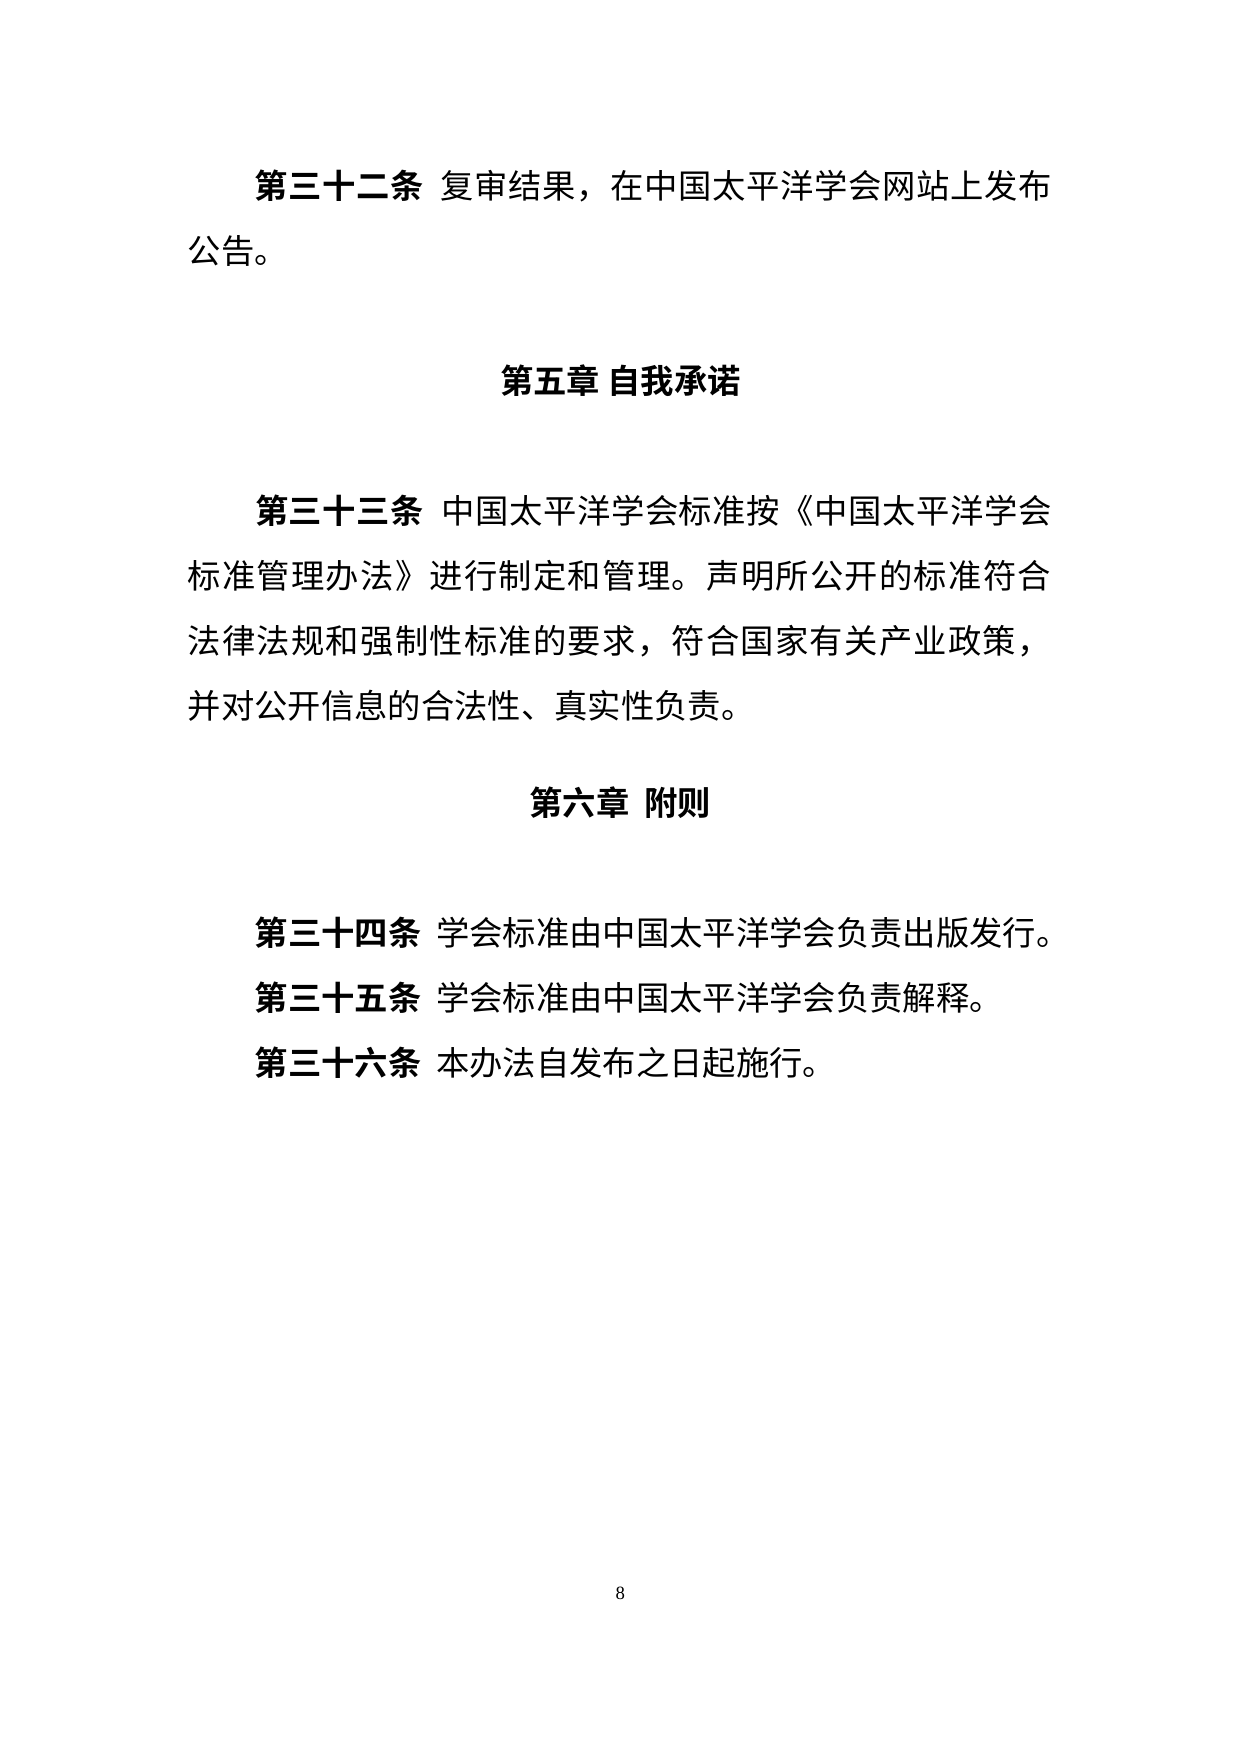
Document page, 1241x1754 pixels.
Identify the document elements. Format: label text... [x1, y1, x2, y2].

text 第六章 附则 [187, 769, 1053, 834]
text 第三十六条 本办法自发布之日起施行。 [187, 1029, 1053, 1094]
text 第三十五条 学会标准由中国太平洋学会负责解释。 [187, 964, 1053, 1029]
text 第三十四条 学会标准由中国太平洋学会负责出版发行。 [187, 899, 1053, 964]
text 第五章 自我承诺 [187, 346, 1053, 411]
text 第三十二条 复审结果，在中国太平洋学会网站上发布公告。 [187, 151, 1053, 281]
text 第三十三条 中国太平洋学会标准按《中国太平洋学会标准管理办法》进行制定和管理。声明所公开的标准符合法律法规和强制性标准的要求，符合国家有关产业政策，并对公开信息的合法性、真实性负责。 [187, 476, 1053, 736]
